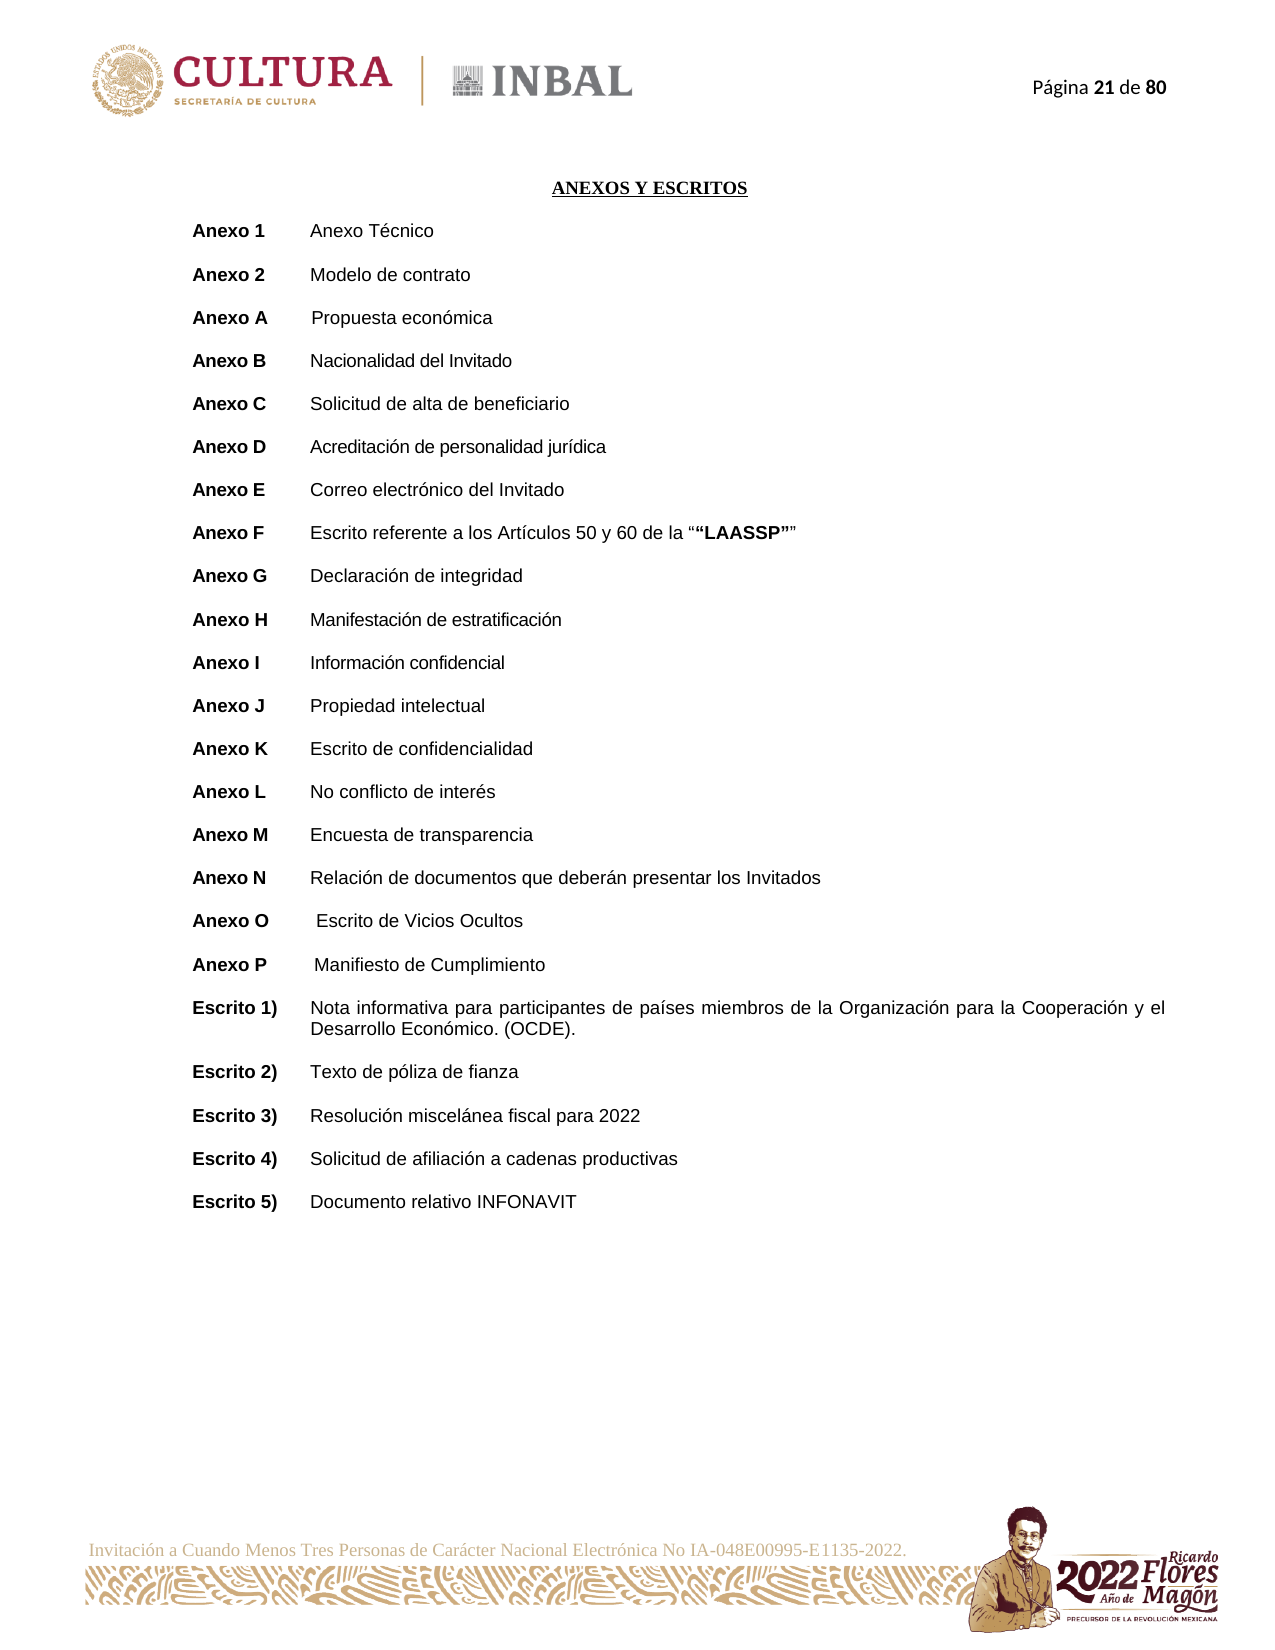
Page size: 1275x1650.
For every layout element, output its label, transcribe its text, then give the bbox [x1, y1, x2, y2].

text Anexo H Manifestación de estratificación [192, 608, 1166, 630]
picture [85, 1506, 1219, 1633]
text ANEXOS Y ESCRITOS [133, 177, 1166, 199]
text Anexo L No conflicto de interés [192, 781, 1166, 802]
text Escrito 4) Solicitud de afiliación a cadenas productivas [192, 1147, 1166, 1169]
text Anexo A Propuesta económica [192, 307, 1166, 328]
text Anexo 1 Anexo Técnico [192, 220, 1166, 242]
text Escrito 5) Documento relativo INFONAVIT [192, 1191, 1166, 1212]
text Anexo K Escrito de confidencialidad [192, 738, 1166, 759]
text Escrito 2) Texto de póliza de fianza [192, 1061, 1166, 1083]
text Anexo I Información confidencial [192, 652, 1166, 673]
text Anexo E Correo electrónico del Invitado [192, 479, 1166, 501]
text Anexo P Manifiesto de Cumplimiento [192, 953, 1166, 975]
text Anexo G Declaración de integridad [192, 565, 1166, 587]
text Anexo J Propiedad intelectual [192, 695, 1166, 716]
text Anexo O Escrito de Vicios Ocultos [192, 910, 1166, 932]
text Anexo D Acreditación de personalidad jurídica [192, 436, 1166, 457]
picture [0, 0, 725, 162]
text Anexo F Escrito referente a los Artículos 50 y 60 de la ““LAASSP”” [192, 522, 1166, 544]
text Anexo 2 Modelo de contrato [192, 263, 1166, 285]
text Escrito 3) Resolución miscelánea fiscal para 2022 [192, 1104, 1166, 1126]
text Anexo N Relación de documentos que deberán presentar los Invitados [192, 867, 1166, 889]
text Escrito 1) Nota informativa para participantes de países miembros de la Organización para la Cooperación y el Desarrollo Económico. (OCDE). [192, 997, 1166, 1040]
text Anexo B Nacionalidad del Invitado [192, 350, 1166, 371]
text Anexo C Solicitud de alta de beneficiario [192, 393, 1166, 414]
text Anexo M Encuesta de transparencia [192, 824, 1166, 846]
